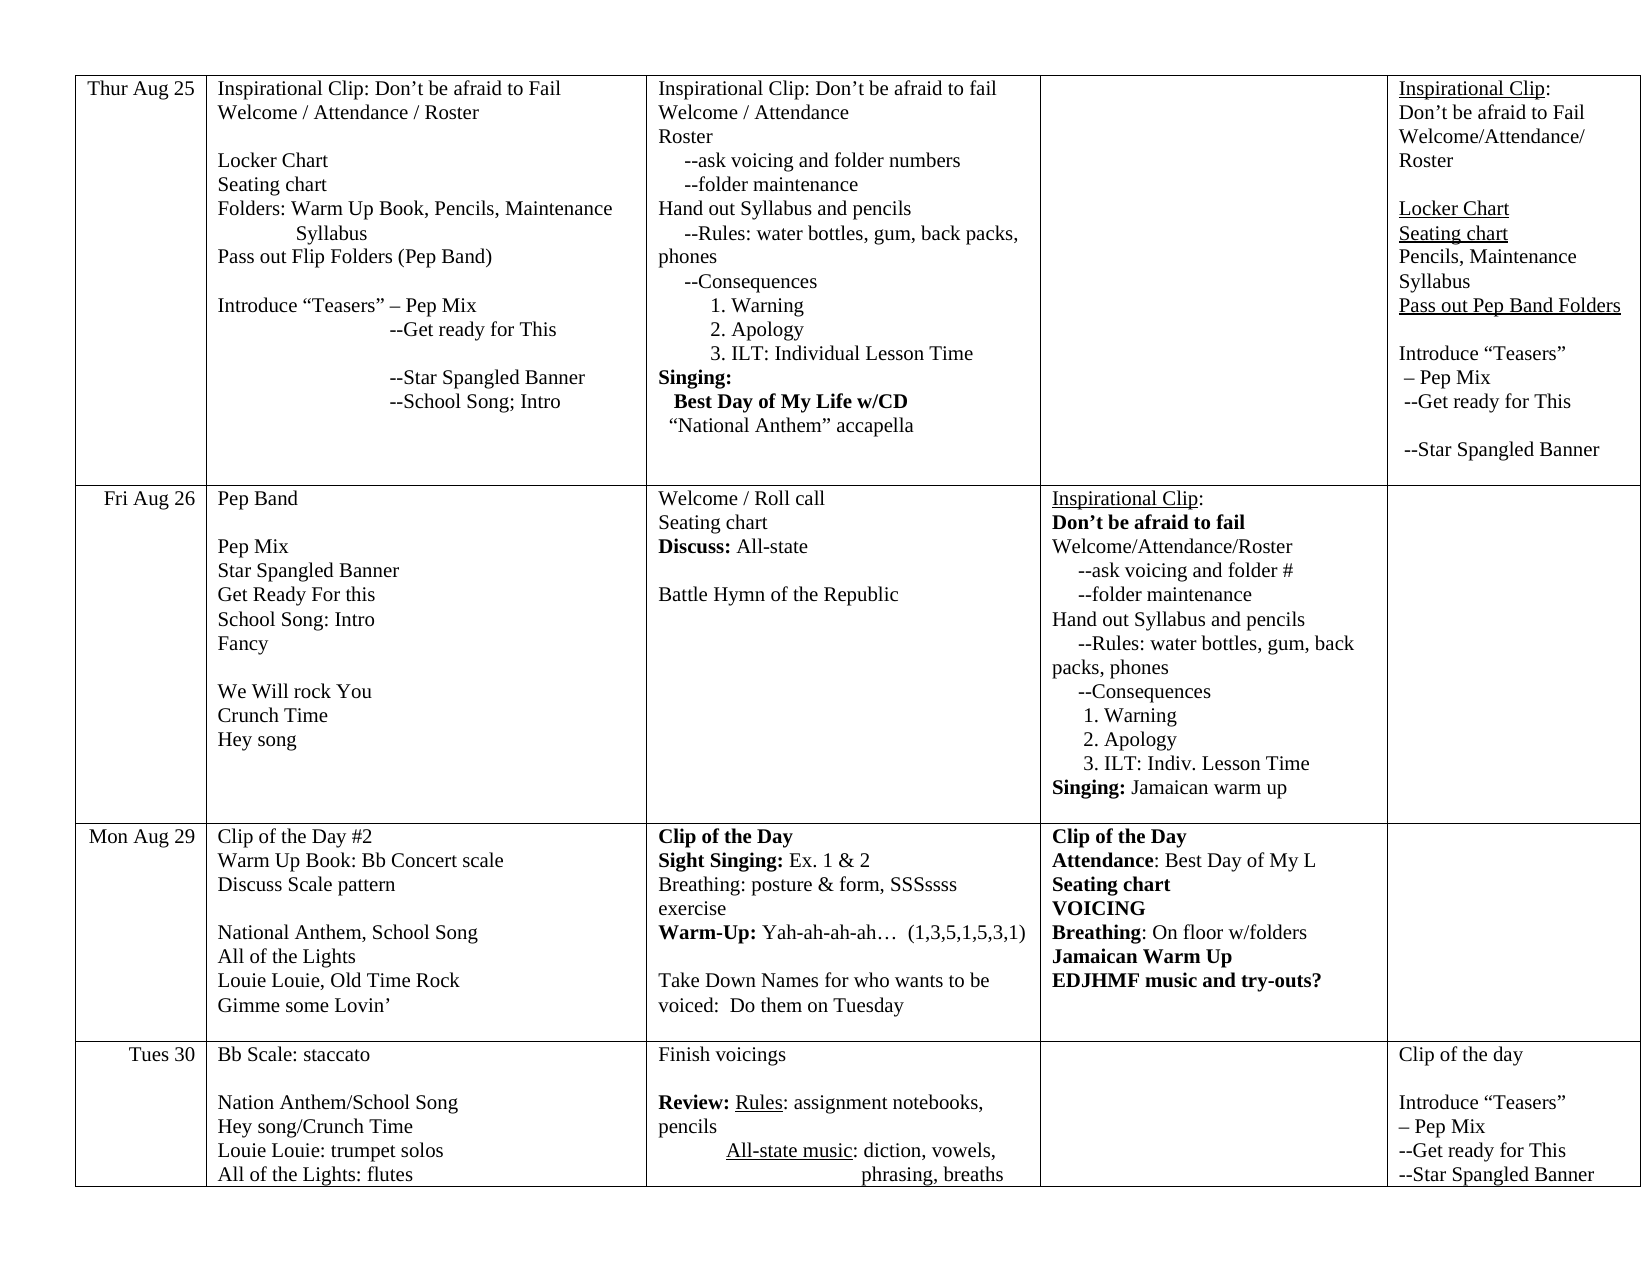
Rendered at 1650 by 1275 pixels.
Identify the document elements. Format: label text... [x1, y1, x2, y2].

table_cell Fri Aug 26 [76, 486, 206, 823]
table_cell [1041, 1042, 1387, 1186]
table_cell [1388, 824, 1640, 1041]
table_cell Inspirational Clip: Don’t be afraid to fail Welcome/Attendance/Roster --ask voicing and folder # --folder maintenance Hand out Syllabus and pencils --Rules: water bottles, gum, back packs, phones --Consequences 1. Warning 2. Apology 3. ILT: Indiv. Lesson Time Singing: Jamaican warm up [1041, 486, 1387, 823]
table_header [1041, 76, 1387, 485]
table_cell Clip of the Day #2 Warm Up Book: Bb Concert scale Discuss Scale pattern National Anthem, School Song All of the Lights Louie Louie, Old Time Rock Gimme some Lovin’ [207, 824, 646, 1041]
table_header Thur Aug 25 [76, 76, 206, 485]
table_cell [647, 1042, 1040, 1186]
table_cell Clip of the Day Sight Singing: Ex. 1 & 2 Breathing: posture & form, SSSssss exercise Warm-Up: Yah-ah-ah-ah… (1,3,5,1,5,3,1) Take Down Names for who wants to be voiced: Do them on Tuesday [647, 824, 1040, 1041]
table_cell Clip of the Day Attendance: Best Day of My L Seating chart VOICING Breathing: On floor w/folders Jamaican Warm Up EDJHMF music and try-outs? [1041, 824, 1387, 1041]
table_cell Tues 30 [76, 1042, 206, 1186]
table_header Inspirational Clip: Don’t be afraid to Fail Welcome / Attendance / Roster Locker Chart Seating chart Folders: Warm Up Book, Pencils, Maintenance Syllabus Pass out Flip Folders (Pep Band) Introduce “Teasers” – Pep Mix --Get ready for This --Star Spangled Banner --School Song; Intro [207, 76, 646, 485]
table_cell Pep Band Pep Mix Star Spangled Banner Get Ready For this School Song: Intro Fancy We Will rock You Crunch Time Hey song [207, 486, 646, 823]
table_header Inspirational Clip: Don’t be afraid to fail Welcome / Attendance Roster --ask voicing and folder numbers --folder maintenance Hand out Syllabus and pencils --Rules: water bottles, gum, back packs, phones --Consequences 1. Warning 2. Apology 3. ILT: Individual Lesson Time Singing: Best Day of My Life w/CD “National Anthem” accapella [647, 76, 1040, 485]
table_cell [1388, 1042, 1640, 1186]
table_cell [1388, 486, 1640, 823]
table_header Inspirational Clip: Don’t be afraid to Fail Welcome/Attendance/Roster Locker Chart Seating chart Pencils, Maintenance Syllabus Pass out Pep Band Folders Introduce “Teasers” – Pep Mix --Get ready for This --Star Spangled Banner [1388, 76, 1640, 485]
table_cell Welcome / Roll call Seating chart Discuss: All-state Battle Hymn of the Republic [647, 486, 1040, 823]
table_cell Mon Aug 29 [76, 824, 206, 1041]
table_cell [207, 1042, 646, 1186]
